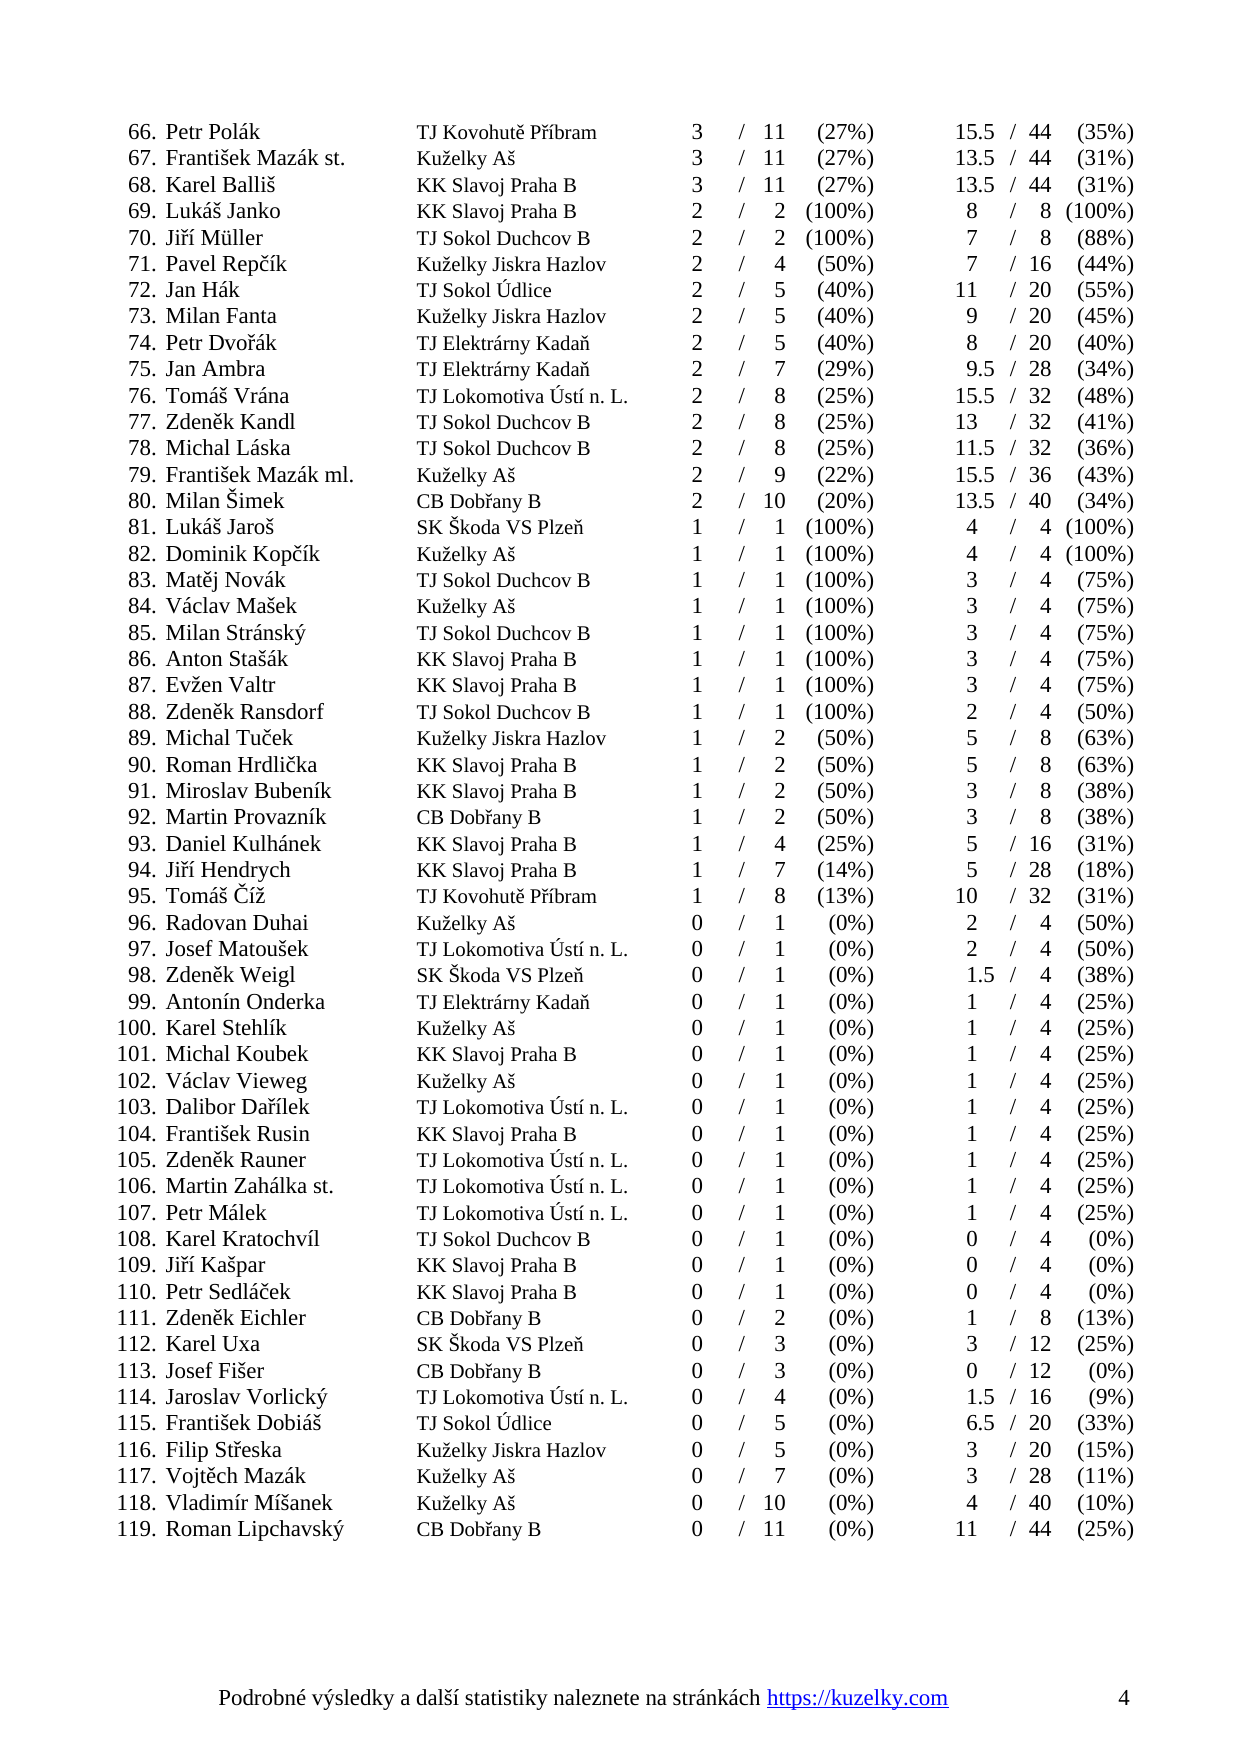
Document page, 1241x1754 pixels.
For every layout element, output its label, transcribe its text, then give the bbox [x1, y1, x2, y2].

text 70. Jiří Müller TJ Sokol Duchcov B 2 / 2 (100%) 7 / 8 (88%) [106, 223, 1134, 250]
text 68. Karel Balliš KK Slavoj Praha B 3 / 11 (27%) 13.5 / 44 (31%) [106, 171, 1134, 197]
text 108. Karel Kratochvíl TJ Sokol Duchcov B 0 / 1 (0%) 0 / 4 (0%) [106, 1225, 1134, 1251]
text 100. Karel Stehlík Kuželky Aš 0 / 1 (0%) 1 / 4 (25%) [106, 1014, 1134, 1041]
text 109. Jiří Kašpar KK Slavoj Praha B 0 / 1 (0%) 0 / 4 (0%) [106, 1251, 1134, 1278]
text 71. Pavel Repčík Kuželky Jiskra Hazlov 2 / 4 (50%) 7 / 16 (44%) [106, 250, 1134, 276]
text 78. Michal Láska TJ Sokol Duchcov B 2 / 8 (25%) 11.5 / 32 (36%) [106, 434, 1134, 461]
text 112. Karel Uxa SK Škoda VS Plzeň 0 / 3 (0%) 3 / 12 (25%) [106, 1330, 1134, 1357]
text 88. Zdeněk Ransdorf TJ Sokol Duchcov B 1 / 1 (100%) 2 / 4 (50%) [106, 698, 1134, 724]
text 98. Zdeněk Weigl SK Škoda VS Plzeň 0 / 1 (0%) 1.5 / 4 (38%) [106, 961, 1134, 988]
text 102. Václav Vieweg Kuželky Aš 0 / 1 (0%) 1 / 4 (25%) [106, 1067, 1134, 1093]
text 81. Lukáš Jaroš SK Škoda VS Plzeň 1 / 1 (100%) 4 / 4 (100%) [106, 513, 1134, 540]
text 104. František Rusin KK Slavoj Praha B 0 / 1 (0%) 1 / 4 (25%) [106, 1119, 1134, 1146]
text 72. Jan Hák TJ Sokol Údlice 2 / 5 (40%) 11 / 20 (55%) [106, 276, 1134, 303]
text 86. Anton Stašák KK Slavoj Praha B 1 / 1 (100%) 3 / 4 (75%) [106, 645, 1134, 672]
text 118. Vladimír Míšanek Kuželky Aš 0 / 10 (0%) 4 / 40 (10%) [106, 1488, 1134, 1515]
text 110. Petr Sedláček KK Slavoj Praha B 0 / 1 (0%) 0 / 4 (0%) [106, 1278, 1134, 1304]
text 111. Zdeněk Eichler CB Dobřany B 0 / 2 (0%) 1 / 8 (13%) [106, 1304, 1134, 1330]
text 91. Miroslav Bubeník KK Slavoj Praha B 1 / 2 (50%) 3 / 8 (38%) [106, 777, 1134, 803]
text 101. Michal Koubek KK Slavoj Praha B 0 / 1 (0%) 1 / 4 (25%) [106, 1041, 1134, 1067]
text 67. František Mazák st. Kuželky Aš 3 / 11 (27%) 13.5 / 44 (31%) [106, 144, 1134, 171]
text 97. Josef Matoušek TJ Lokomotiva Ústí n. L. 0 / 1 (0%) 2 / 4 (50%) [106, 935, 1134, 961]
text 75. Jan Ambra TJ Elektrárny Kadaň 2 / 7 (29%) 9.5 / 28 (34%) [106, 355, 1134, 382]
text 103. Dalibor Dařílek TJ Lokomotiva Ústí n. L. 0 / 1 (0%) 1 / 4 (25%) [106, 1093, 1134, 1119]
text 106. Martin Zahálka st. TJ Lokomotiva Ústí n. L. 0 / 1 (0%) 1 / 4 (25%) [106, 1172, 1134, 1199]
text 83. Matěj Novák TJ Sokol Duchcov B 1 / 1 (100%) 3 / 4 (75%) [106, 566, 1134, 592]
text 76. Tomáš Vrána TJ Lokomotiva Ústí n. L. 2 / 8 (25%) 15.5 / 32 (48%) [106, 382, 1134, 408]
text 95. Tomáš Číž TJ Kovohutě Příbram 1 / 8 (13%) 10 / 32 (31%) [106, 882, 1134, 909]
text 87. Evžen Valtr KK Slavoj Praha B 1 / 1 (100%) 3 / 4 (75%) [106, 672, 1134, 698]
text 114. Jaroslav Vorlický TJ Lokomotiva Ústí n. L. 0 / 4 (0%) 1.5 / 16 (9%) [106, 1383, 1134, 1409]
text 115. František Dobiáš TJ Sokol Údlice 0 / 5 (0%) 6.5 / 20 (33%) [106, 1409, 1134, 1436]
text 96. Radovan Duhai Kuželky Aš 0 / 1 (0%) 2 / 4 (50%) [106, 909, 1134, 935]
text 85. Milan Stránský TJ Sokol Duchcov B 1 / 1 (100%) 3 / 4 (75%) [106, 619, 1134, 645]
text 116. Filip Střeska Kuželky Jiskra Hazlov 0 / 5 (0%) 3 / 20 (15%) [106, 1436, 1134, 1462]
text 79. František Mazák ml. Kuželky Aš 2 / 9 (22%) 15.5 / 36 (43%) [106, 461, 1134, 487]
text 99. Antonín Onderka TJ Elektrárny Kadaň 0 / 1 (0%) 1 / 4 (25%) [106, 988, 1134, 1014]
text 84. Václav Mašek Kuželky Aš 1 / 1 (100%) 3 / 4 (75%) [106, 592, 1134, 619]
text 73. Milan Fanta Kuželky Jiskra Hazlov 2 / 5 (40%) 9 / 20 (45%) [106, 303, 1134, 329]
text 92. Martin Provazník CB Dobřany B 1 / 2 (50%) 3 / 8 (38%) [106, 803, 1134, 830]
text 107. Petr Málek TJ Lokomotiva Ústí n. L. 0 / 1 (0%) 1 / 4 (25%) [106, 1199, 1134, 1225]
text 119. Roman Lipchavský CB Dobřany B 0 / 11 (0%) 11 / 44 (25%) [106, 1515, 1134, 1541]
text 89. Michal Tuček Kuželky Jiskra Hazlov 1 / 2 (50%) 5 / 8 (63%) [106, 724, 1134, 751]
text 69. Lukáš Janko KK Slavoj Praha B 2 / 2 (100%) 8 / 8 (100%) [106, 197, 1134, 223]
text 117. Vojtěch Mazák Kuželky Aš 0 / 7 (0%) 3 / 28 (11%) [106, 1462, 1134, 1488]
text 80. Milan Šimek CB Dobřany B 2 / 10 (20%) 13.5 / 40 (34%) [106, 487, 1134, 513]
text 90. Roman Hrdlička KK Slavoj Praha B 1 / 2 (50%) 5 / 8 (63%) [106, 751, 1134, 777]
text 93. Daniel Kulhánek KK Slavoj Praha B 1 / 4 (25%) 5 / 16 (31%) [106, 830, 1134, 856]
text 74. Petr Dvořák TJ Elektrárny Kadaň 2 / 5 (40%) 8 / 20 (40%) [106, 329, 1134, 355]
text 77. Zdeněk Kandl TJ Sokol Duchcov B 2 / 8 (25%) 13 / 32 (41%) [106, 408, 1134, 434]
text 82. Dominik Kopčík Kuželky Aš 1 / 1 (100%) 4 / 4 (100%) [106, 540, 1134, 566]
text 94. Jiří Hendrych KK Slavoj Praha B 1 / 7 (14%) 5 / 28 (18%) [106, 856, 1134, 882]
text 113. Josef Fišer CB Dobřany B 0 / 3 (0%) 0 / 12 (0%) [106, 1357, 1134, 1383]
text 105. Zdeněk Rauner TJ Lokomotiva Ústí n. L. 0 / 1 (0%) 1 / 4 (25%) [106, 1146, 1134, 1172]
text 66. Petr Polák TJ Kovohutě Příbram 3 / 11 (27%) 15.5 / 44 (35%) [106, 118, 1134, 144]
